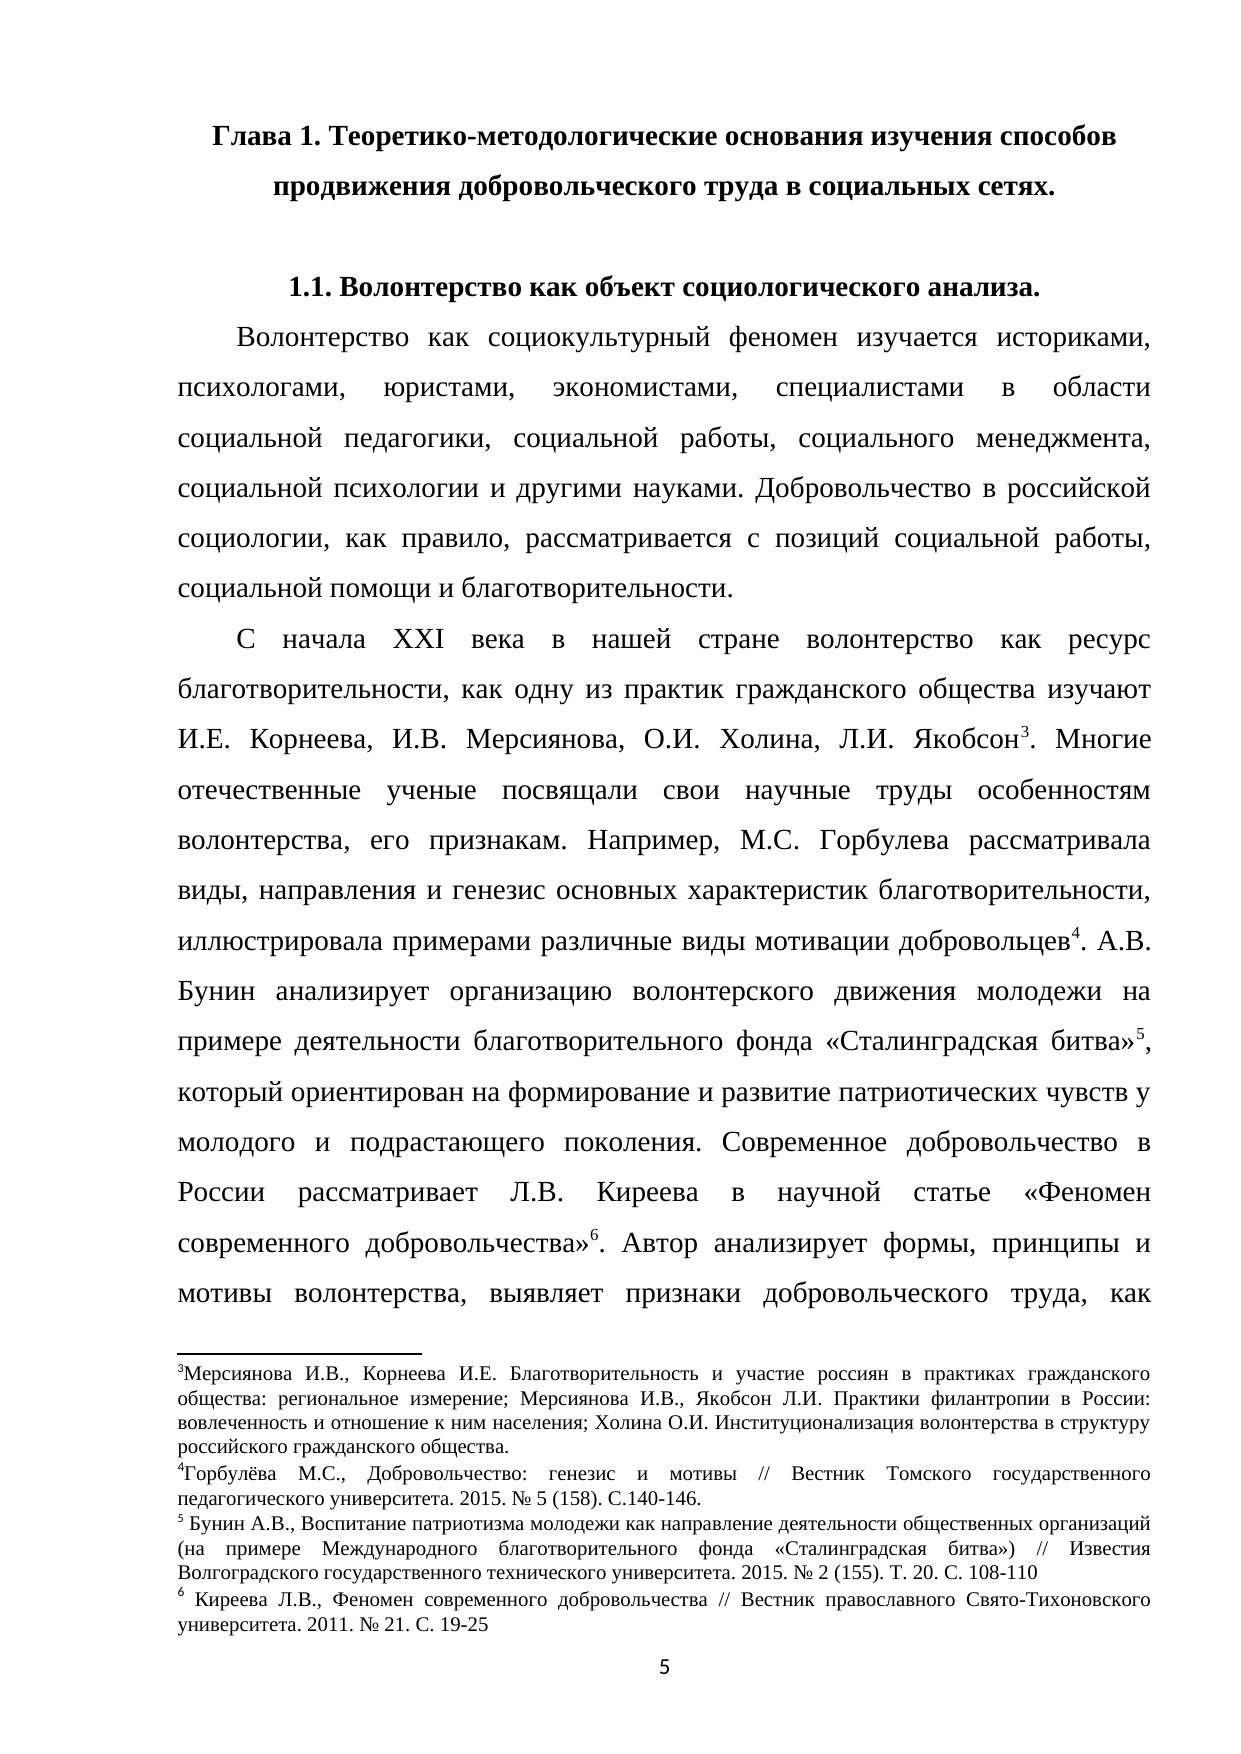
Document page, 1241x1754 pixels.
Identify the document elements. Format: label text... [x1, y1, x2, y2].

subtitle 1.1. Волонтерство как объект социологического анализа. [177, 269, 1152, 302]
text Волонтерство как социокультурный феномен изучается историками, психологами, юристами, экономистами, специалистами в области социальной педагогики, социальной работы, социального менеджмента, социальной психологии и другими науками. Добровольчество в российской социологии, как правило, рассматривается с позиций социальной работы, социальной помощи и благотворительности. [177, 319, 1152, 604]
subtitle Глава 1. Теоретико-методологические основания изучения способов продвижения добровольческого труда в социальных сетях. [177, 118, 1152, 202]
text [177, 621, 1152, 1308]
